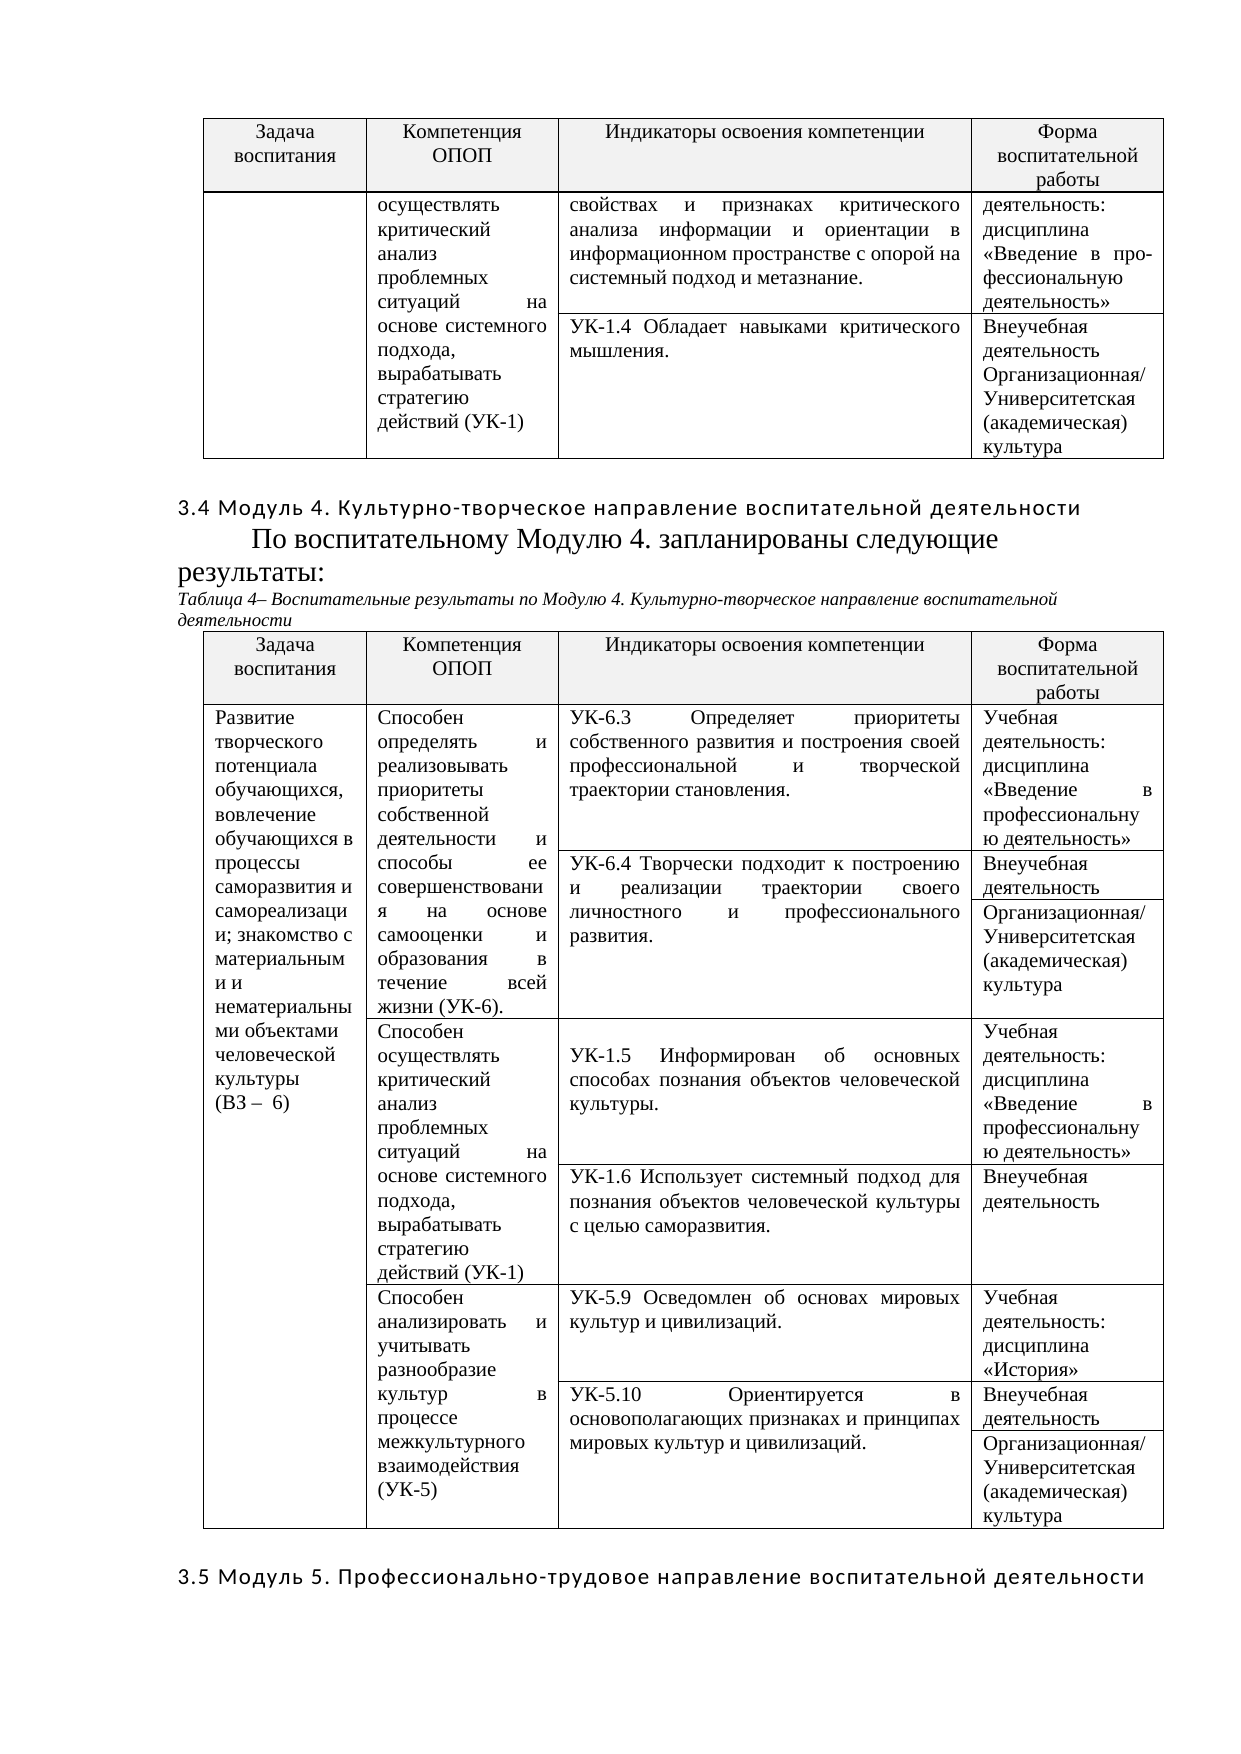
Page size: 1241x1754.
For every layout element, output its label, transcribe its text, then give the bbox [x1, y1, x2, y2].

table_cell Внеучебная деятельность [1088, 1382, 1163, 1430]
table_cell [972, 193, 1163, 313]
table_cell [367, 193, 558, 458]
table_cell Внеучебная деятельность [972, 1165, 1163, 1284]
table_cell УК-1.5 Информирован об основных способах познания объектов человеческой культуры. [559, 1019, 971, 1163]
table_header Задача воспитания [204, 632, 366, 704]
table_header Компетенция ОПОП [367, 119, 558, 191]
text По воспитательному Модулю 4. запланированы следующие результаты: [177, 521, 1152, 588]
table_cell Развитие творческого потенциала обучающихся, вовлечение обучающихся в процессы саморазвития и самореализации; знакомство с материальными и нематериальными объектами человеческой культуры (ВЗ – 6) [204, 705, 366, 1527]
list 3.5 Модуль 5. Профессионально-трудовое направление воспитательной деятельности [177, 1562, 1152, 1590]
table_header Задача воспитания [204, 119, 366, 191]
table_cell Способен осуществлять критический анализ проблемных ситуаций на основе системного подхода, вырабатывать стратегию действий (УК-1) [367, 1019, 558, 1284]
table_cell Учебная деятельность: дисциплина «Введение в профессиональную деятельность» [1058, 1019, 1163, 1163]
table_cell УК-1.4 Обладает навыками критического мышления. [559, 314, 971, 458]
table_cell Способен анализировать и учитывать разнообразие культур в процессе межкультурного взаимодействия (УК-5) [367, 1285, 558, 1527]
table_cell Организационная/ Университетская (академическая) культура [972, 1431, 1163, 1527]
table_header Индикаторы освоения компетенции [559, 632, 971, 704]
table_cell Способен определять и реализовывать приоритеты собственной деятельности и способы ее совершенствования на основе самооценки и образования в течение всей жизни (УК-6). [367, 705, 558, 1018]
table_cell Учебная деятельность: дисциплина «История» [1058, 1285, 1163, 1381]
table_cell Внеучебная деятельность Организационная/ Университетская (академическая) культура [1062, 314, 1163, 458]
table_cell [559, 193, 971, 313]
table_cell Учебная деятельность: дисциплина «Введение в профессиональную деятельность» [972, 705, 1163, 849]
table_header Форма воспитательной работы [972, 632, 1163, 704]
table_header Индикаторы освоения компетенции [559, 119, 971, 191]
table_cell УК-6.4 Творчески подходит к построению и реализации траектории своего личностного и профессионального развития. [559, 851, 971, 1018]
table_header Компетенция ОПОП [367, 632, 558, 704]
table_cell УК-5.9 Осведомлен об основах мировых культур и цивилизаций. [559, 1285, 971, 1381]
table_cell УК-6.3 Определяет приоритеты собственного развития и построения своей профессиональной и творческой траектории становления. [559, 705, 971, 849]
table_header Форма воспитательной работы [972, 119, 1163, 191]
table_cell Организационная/ Университетская (академическая) культура [972, 900, 1163, 1018]
list 3.4 Модуль 4. Культурно-творческое направление воспитательной деятельности [177, 493, 1152, 521]
table_cell Внеучебная деятельность [1088, 851, 1163, 899]
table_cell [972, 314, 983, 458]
table_cell УК-5.10 Ориентируется в основополагающих признаках и принципах мировых культур и цивилизаций. [559, 1382, 971, 1527]
table_cell УК-1.6 Использует системный подход для познания объектов человеческой культуры с целью саморазвития. [559, 1165, 971, 1284]
text Таблица 4– Воспитательные результаты по Модулю 4. Культурно-творческое направление воспитательной деятельности [177, 588, 1152, 631]
